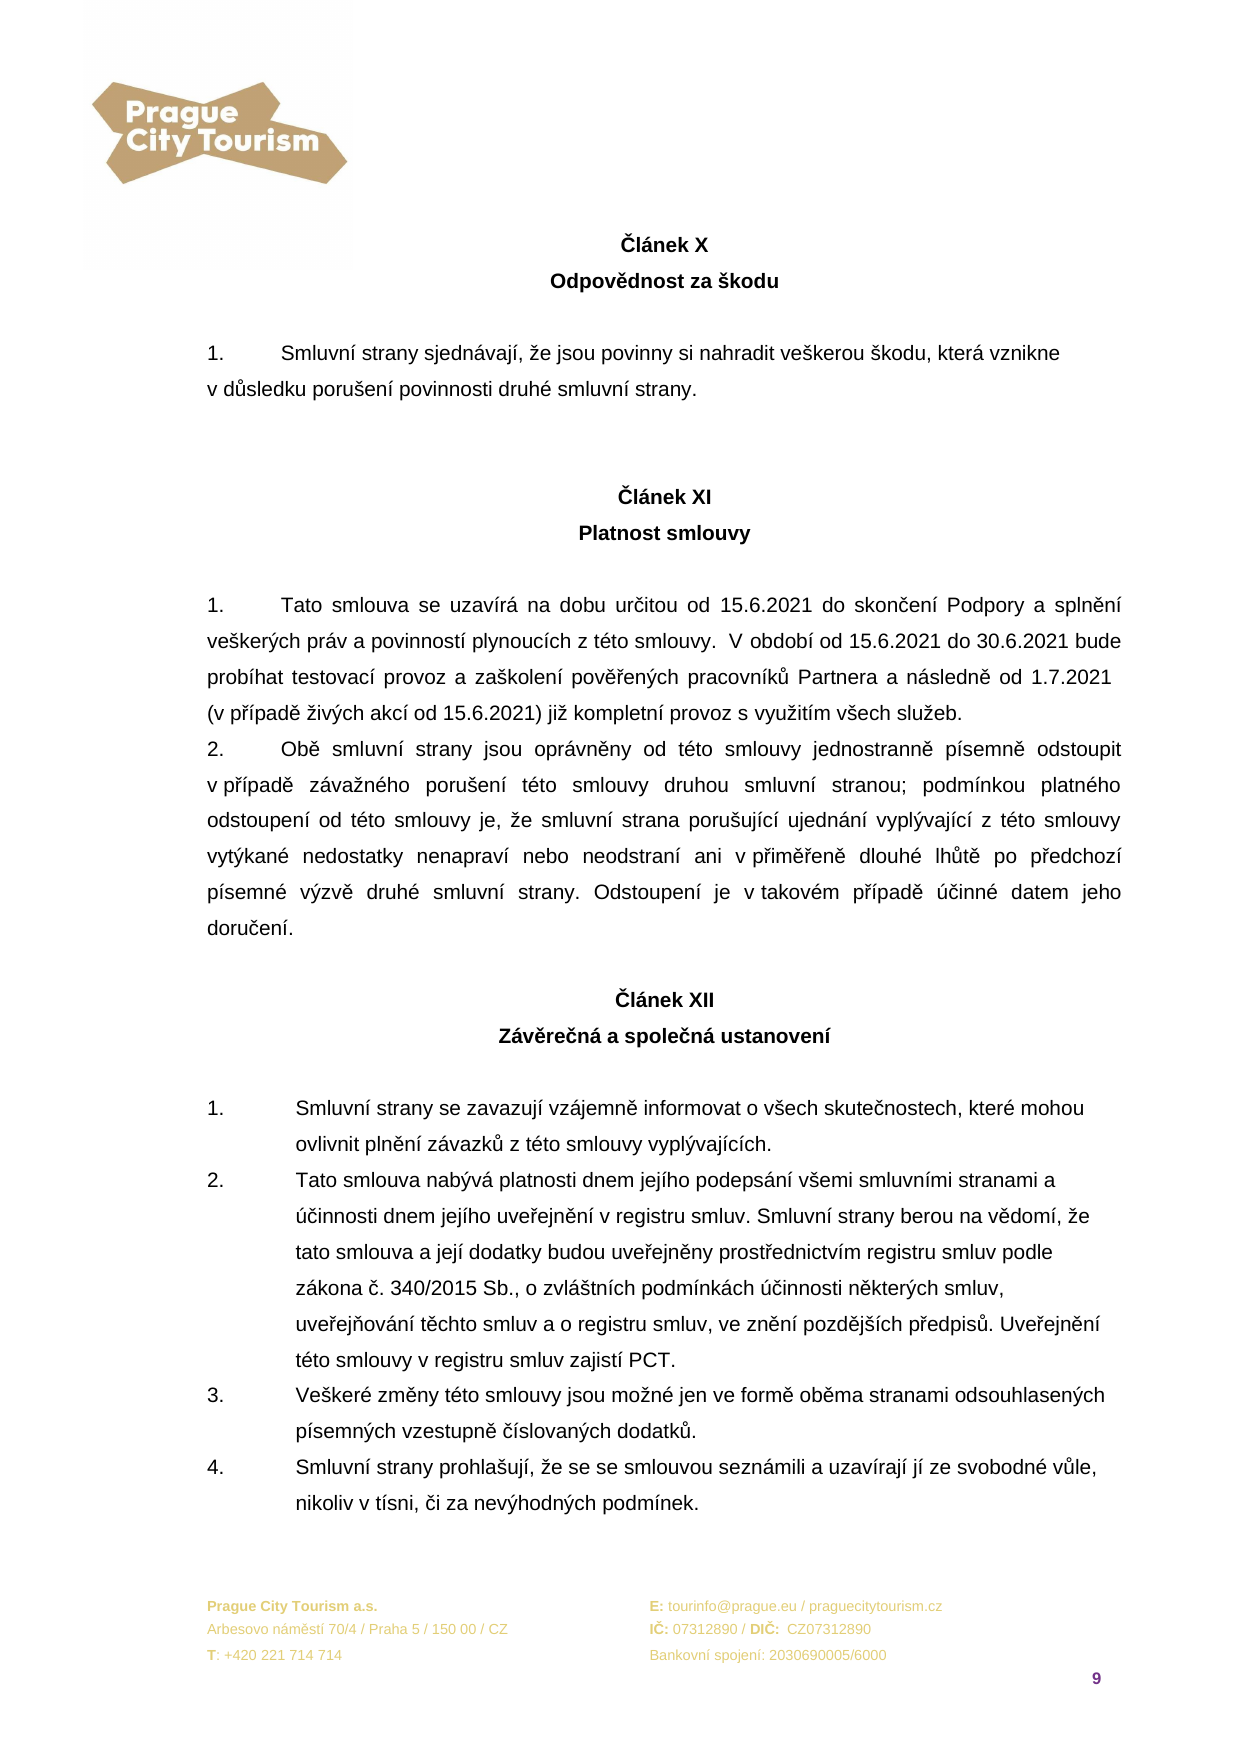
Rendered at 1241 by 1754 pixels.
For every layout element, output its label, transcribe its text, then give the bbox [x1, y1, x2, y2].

picture [83, 0, 354, 270]
list Tato smlouva nabývá platnosti dnem jejího podepsání všemi smluvními stranami a účinnosti dnem jejího uveřejnění v registru smluv. Smluvní strany berou na vědomí, že tato smlouva a její dodatky budou uveřejněny prostřednictvím registru smluv podle zákona č. 340/2015 Sb., o zvláštních podmínkách účinnosti některých smluv, uveřejňování těchto smluv a o registru smluv, ve znění pozdějších předpisů. Uveřejnění této smlouvy v registru smluv zajistí PCT. [207, 1168, 1122, 1371]
text Závěrečná a společná ustanovení [207, 1024, 1122, 1048]
list Veškeré změny této smlouvy jsou možné jen ve formě oběma stranami odsouhlasených písemných vzestupně číslovaných dodatků. [207, 1383, 1122, 1443]
text Platnost smlouvy [207, 521, 1122, 545]
text Odpovědnost za škodu [207, 269, 1122, 293]
text 2. Obě smluvní strany jsou oprávněny od této smlouvy jednostranně písemně odstoupit v případě závažného porušení této smlouvy druhou smluvní stranou; podmínkou platného odstoupení od této smlouvy je, že smluvní strana porušující ujednání vyplývající z této smlouvy vytýkané nedostatky nenapraví nebo neodstraní ani v přiměřeně dlouhé lhůtě po předchozí písemné výzvě druhé smluvní strany. Odstoupení je v takovém případě účinné datem jeho doručení. [207, 736, 1122, 940]
text 1. Tato smlouva se uzavírá na dobu určitou od 15.6.2021 do skončení Podpory a splnění veškerých práv a povinností plynoucích z této smlouvy. V období od 15.6.2021 do 30.6.2021 bude probíhat testovací provoz a zaškolení pověřených pracovníků Partnera a následně od 1.7.2021 (v případě živých akcí od 15.6.2021) již kompletní provoz s využitím všech služeb. [207, 593, 1122, 724]
list Smluvní strany prohlašují, že se se smlouvou seznámili a uzavírají jí ze svobodné vůle, nikoliv v tísni, či za nevýhodných podmínek. [207, 1455, 1122, 1515]
text Článek XII [207, 988, 1122, 1012]
list Smluvní strany se zavazují vzájemně informovat o všech skutečnostech, které mohou ovlivnit plnění závazků z této smlouvy vyplývajících. [207, 1096, 1122, 1156]
text Článek XI [207, 485, 1122, 509]
text 1. Smluvní strany sjednávají, že jsou povinny si nahradit veškerou škodu, která vznikne v důsledku porušení povinnosti druhé smluvní strany. [207, 341, 1122, 401]
text Článek X [207, 233, 1122, 257]
